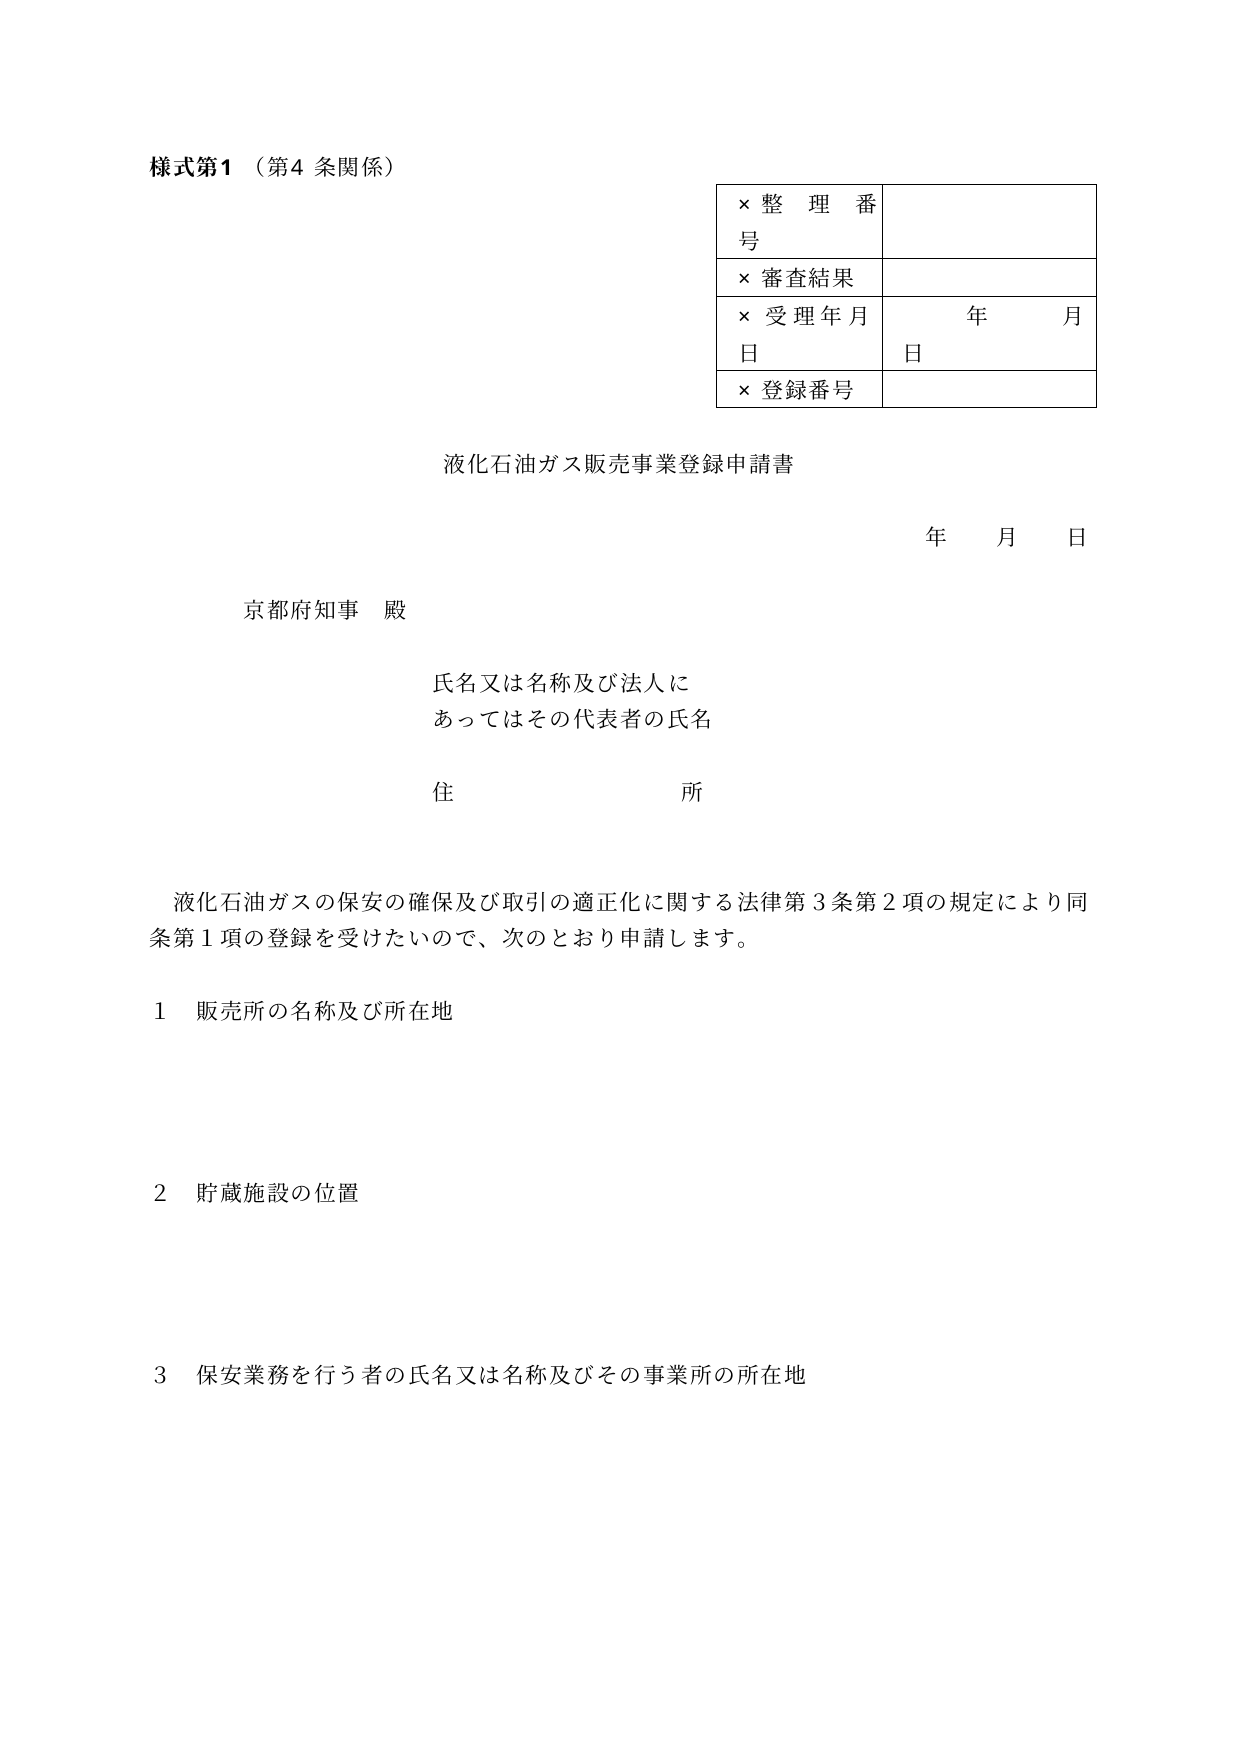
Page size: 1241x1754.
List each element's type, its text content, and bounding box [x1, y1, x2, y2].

text １ 販売所の名称及び所在地 [149, 992, 1091, 1028]
table_cell [883, 371, 1096, 407]
table_cell ×登録番号 [717, 371, 882, 407]
text 年 月 日 [149, 518, 1091, 554]
table_header ×整理番号 [717, 185, 882, 258]
text あってはその代表者の氏名 [149, 700, 1091, 736]
text 京都府知事 殿 [149, 591, 1091, 627]
text 液化石油ガスの保安の確保及び取引の適正化に関する法律第３条第２項の規定により同条第１項の登録を受けたいので、次のとおり申請します。 [149, 882, 1091, 955]
text ２ 貯蔵施設の位置 [149, 1174, 1091, 1210]
table_header [883, 185, 1096, 258]
table_cell 年 月 日 [883, 297, 1096, 370]
text ３ 保安業務を行う者の氏名又は名称及びその事業所の所在地 [149, 1356, 1091, 1393]
table_cell ×受理年月日 [717, 297, 882, 370]
table_cell [883, 259, 1096, 296]
text 住所 [149, 773, 1091, 809]
text 液化石油ガス販売事業登録申請書 [149, 445, 1091, 481]
text 氏名又は名称及び法人に [149, 663, 1091, 700]
text 様式第1（第4条関係） [149, 148, 1091, 184]
table_cell ×審査結果 [717, 259, 882, 296]
